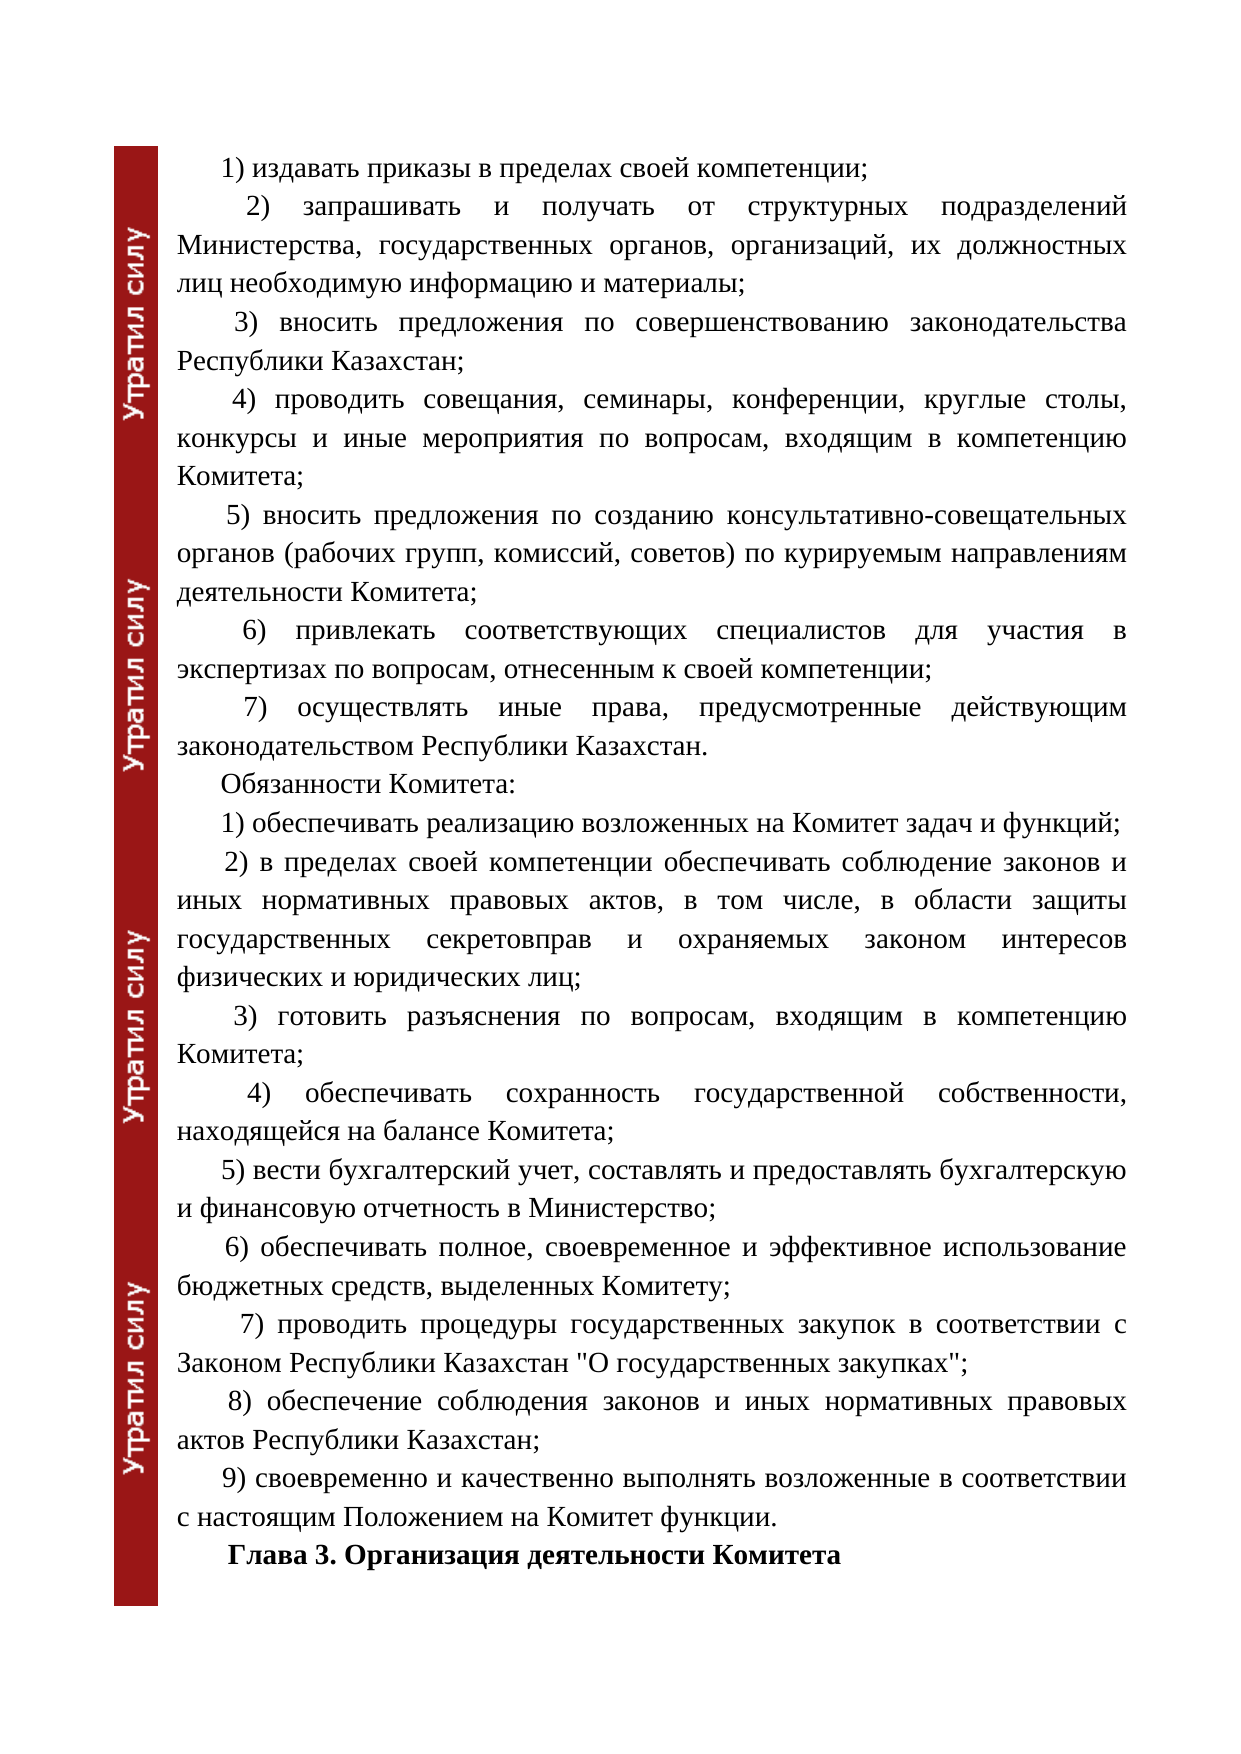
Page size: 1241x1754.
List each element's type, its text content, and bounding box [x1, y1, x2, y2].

text 3) вносить предложения по совершенствованию законодательства Республики Казахстан; [112, 304, 1128, 376]
text Глава 3. Организация деятельности Комитета [112, 1537, 1128, 1571]
picture [114, 800, 158, 805]
picture [114, 993, 158, 998]
picture [114, 299, 158, 304]
picture [114, 1455, 158, 1460]
text 3) готовить разъяснения по вопросам, входящим в компетенцию Комитета; [112, 998, 1128, 1070]
picture [114, 1571, 158, 1606]
picture [114, 492, 158, 497]
text 1) обеспечивать реализацию возложенных на Комитет задач и функций; [112, 805, 1128, 839]
picture [114, 1224, 158, 1229]
picture [114, 607, 158, 612]
picture [114, 1378, 158, 1383]
text 4) проводить совещания, семинары, конференции, круглые столы, конкурсы и иные мероприятия по вопросам, входящим в компетенцию Комитета; [112, 381, 1128, 492]
picture [114, 146, 158, 150]
text 7) осуществлять иные права, предусмотренные действующим законодательством Республики Казахстан. [112, 689, 1128, 762]
picture [114, 183, 158, 188]
picture [114, 1147, 158, 1152]
picture [114, 684, 158, 689]
text 7) проводить процедуры государственных закупок в соответствии с Законом Республики Казахстан "О государственных закупках"; [112, 1306, 1128, 1378]
text 1) издавать приказы в пределах своей компетенции; [112, 150, 1128, 183]
text 4) обеспечивать сохранность государственной собственности, находящейся на балансе Комитета; [112, 1075, 1128, 1147]
text 5) вносить предложения по созданию консультативно-совещательных органов (рабочих групп, комиссий, советов) по курируемым направлениям деятельности Комитета; [112, 497, 1128, 607]
picture [114, 762, 158, 767]
text 6) обеспечивать полное, своевременное и эффективное использование бюджетных средств, выделенных Комитету; [112, 1229, 1128, 1301]
text 9) своевременно и качественно выполнять возложенные в соответствии с настоящим Положением на Комитет функции. [112, 1460, 1128, 1532]
text Обязанности Комитета: [112, 767, 1128, 800]
text 2) в пределах своей компетенции обеспечивать соблюдение законов и иных нормативных правовых актов, в том числе, в области защиты государственных секретовправ и охраняемых законом интересов физических и юридических лиц; [112, 844, 1128, 993]
text 8) обеспечение соблюдения законов и иных нормативных правовых актов Республики Казахстан; [112, 1383, 1128, 1455]
picture [114, 376, 158, 381]
picture [114, 1070, 158, 1075]
text 2) запрашивать и получать от структурных подразделений Министерства, государственных органов, организаций, их должностных лиц необходимую информацию и материалы; [112, 188, 1128, 299]
text 6) привлекать соответствующих специалистов для участия в экспертизах по вопросам, отнесенным к своей компетенции; [112, 612, 1128, 684]
picture [114, 1532, 158, 1537]
picture [114, 839, 158, 844]
text 5) вести бухгалтерский учет, составлять и предоставлять бухгалтерскую и финансовую отчетность в Министерство; [112, 1152, 1128, 1224]
picture [114, 1301, 158, 1306]
